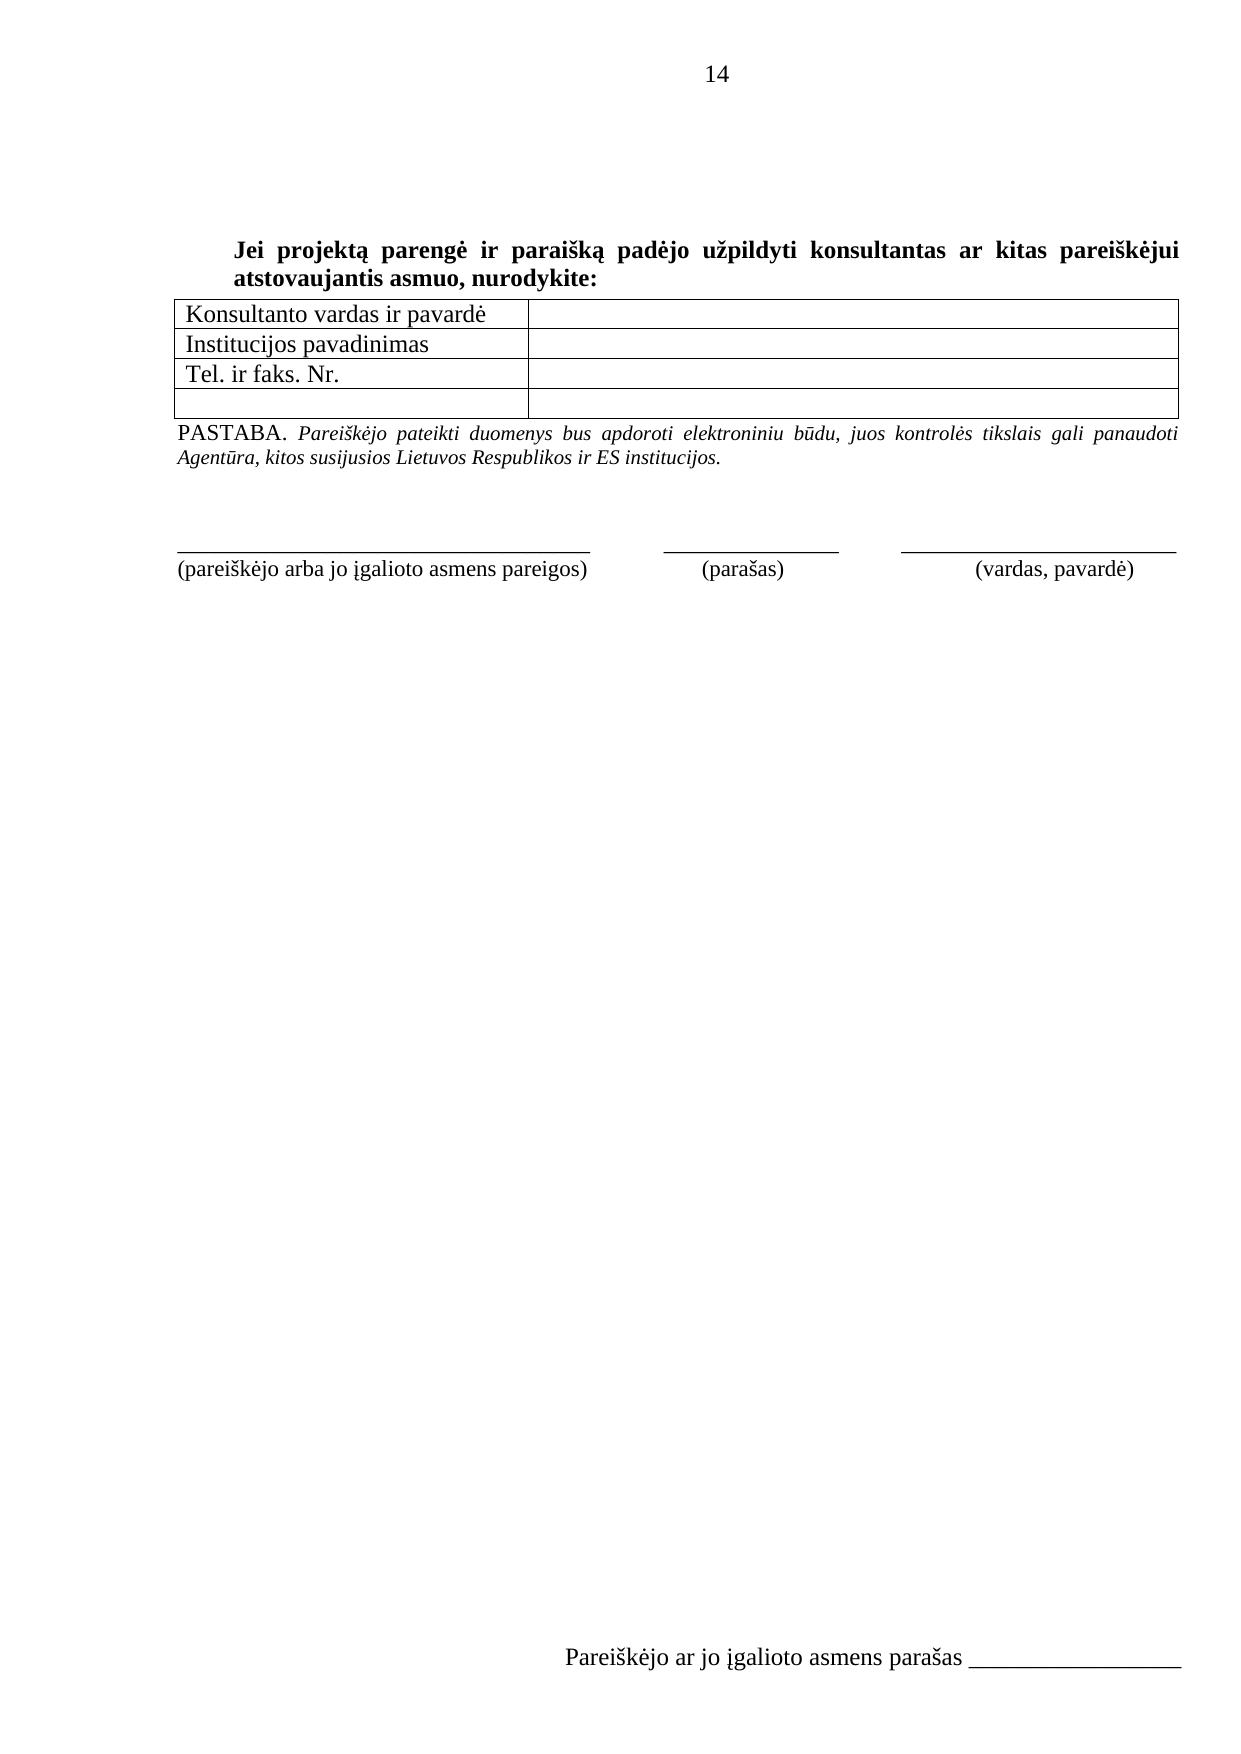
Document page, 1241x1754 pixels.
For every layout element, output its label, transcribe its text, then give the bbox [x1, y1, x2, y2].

table_cell [529, 329, 1178, 358]
text PASTABA. Pareiškėjo pateikti duomenys bus apdoroti elektroniniu būdu, juos kontrolės tikslais gali panaudoti Agentūra, kitos susijusios Lietuvos Respublikos ir ES institucijos. [177, 419, 1181, 469]
table_header [529, 300, 1178, 328]
table_cell [529, 359, 1178, 388]
table_header Konsultanto vardas ir pavardė [175, 300, 528, 328]
table_cell [529, 389, 1178, 418]
table_cell Institucijos pavadinimas [175, 329, 528, 358]
text _________________________________ ______________ ______________________ [177, 527, 1181, 555]
text Jei projektą parengė ir paraišką padėjo užpildyti konsultantas ar kitas pareiškėjui atstovaujantis asmuo, nurodykite: [233, 235, 1181, 292]
table_cell Tel. ir faks. Nr. [175, 359, 528, 388]
table_cell [175, 389, 528, 418]
text (pareiškėjo arba jo įgalioto asmens pareigos) (parašas) (vardas, pavardė) [177, 555, 1181, 582]
